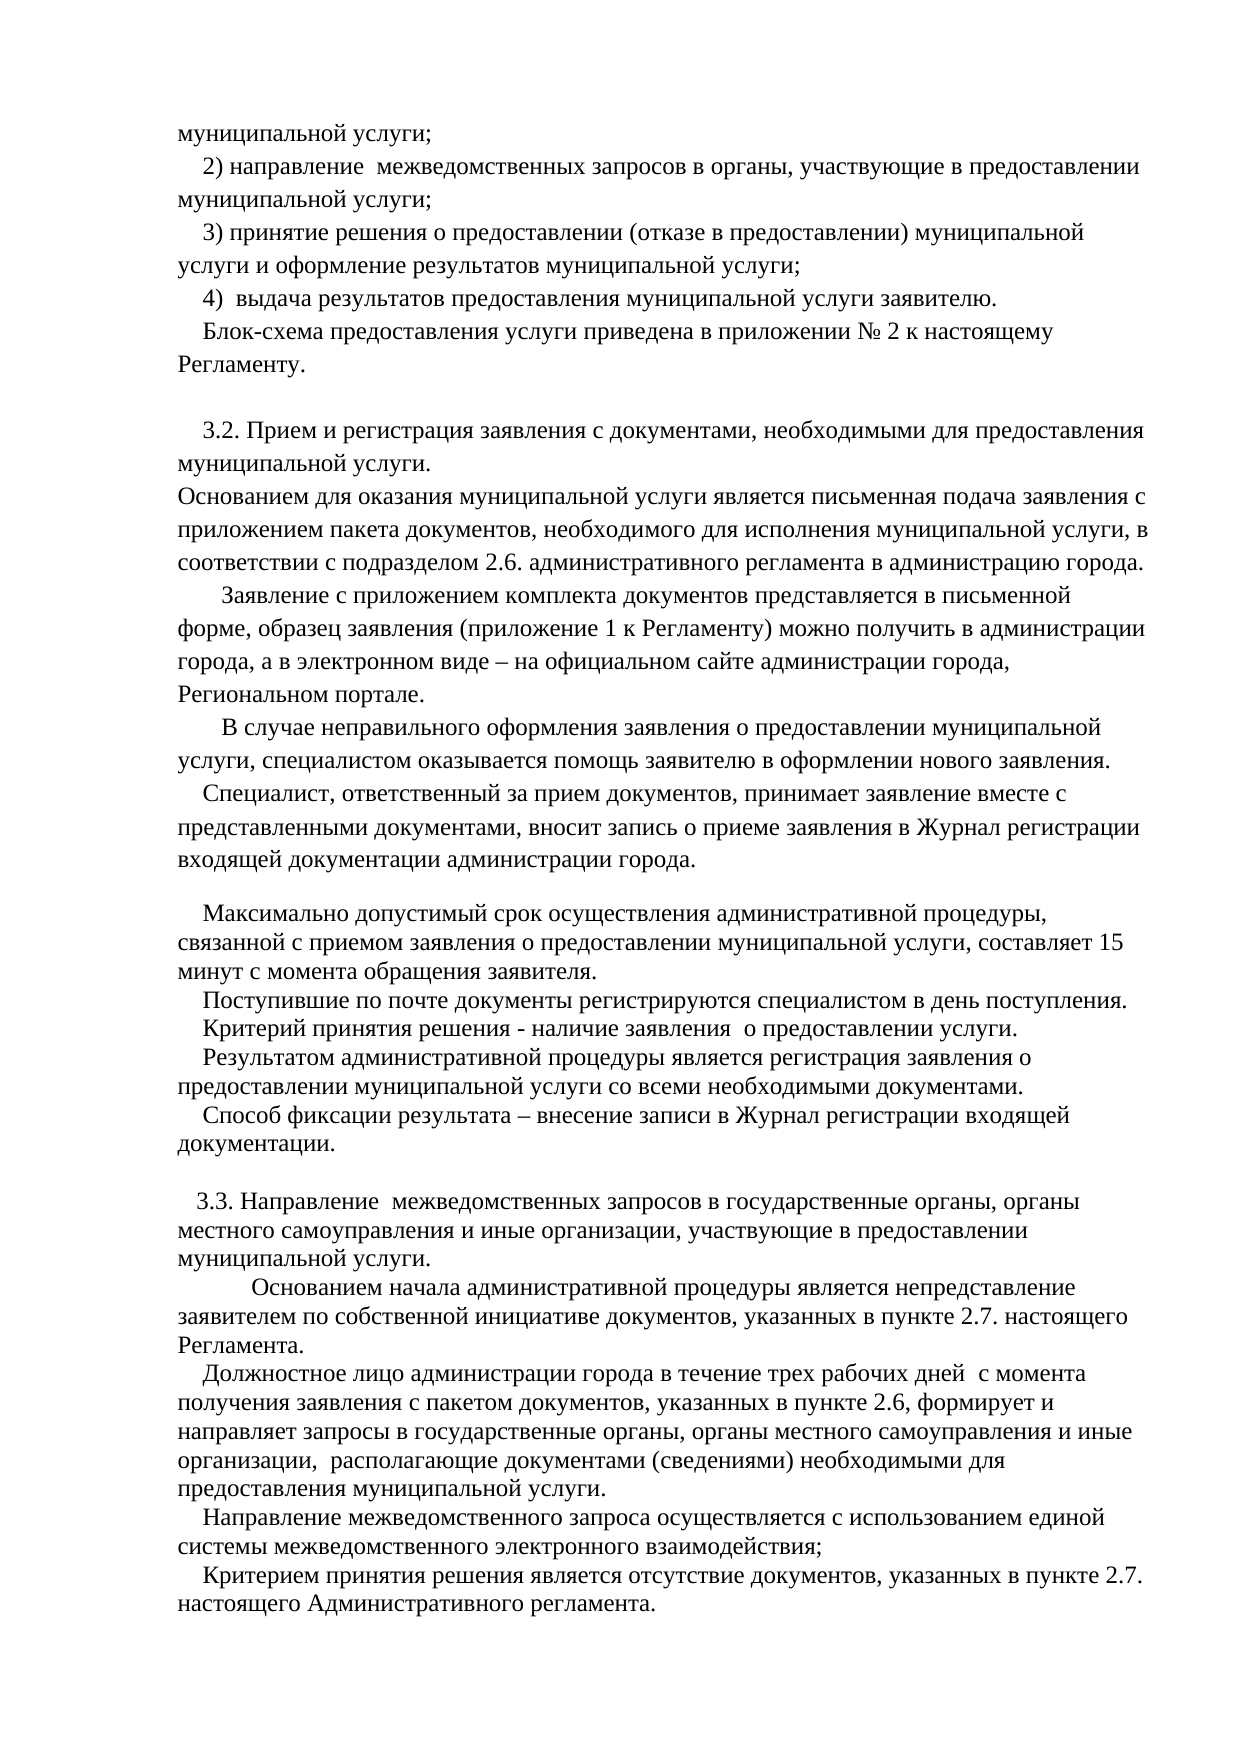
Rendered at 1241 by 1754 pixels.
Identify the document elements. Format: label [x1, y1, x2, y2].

text [177, 118, 1152, 873]
text [177, 898, 1152, 1617]
